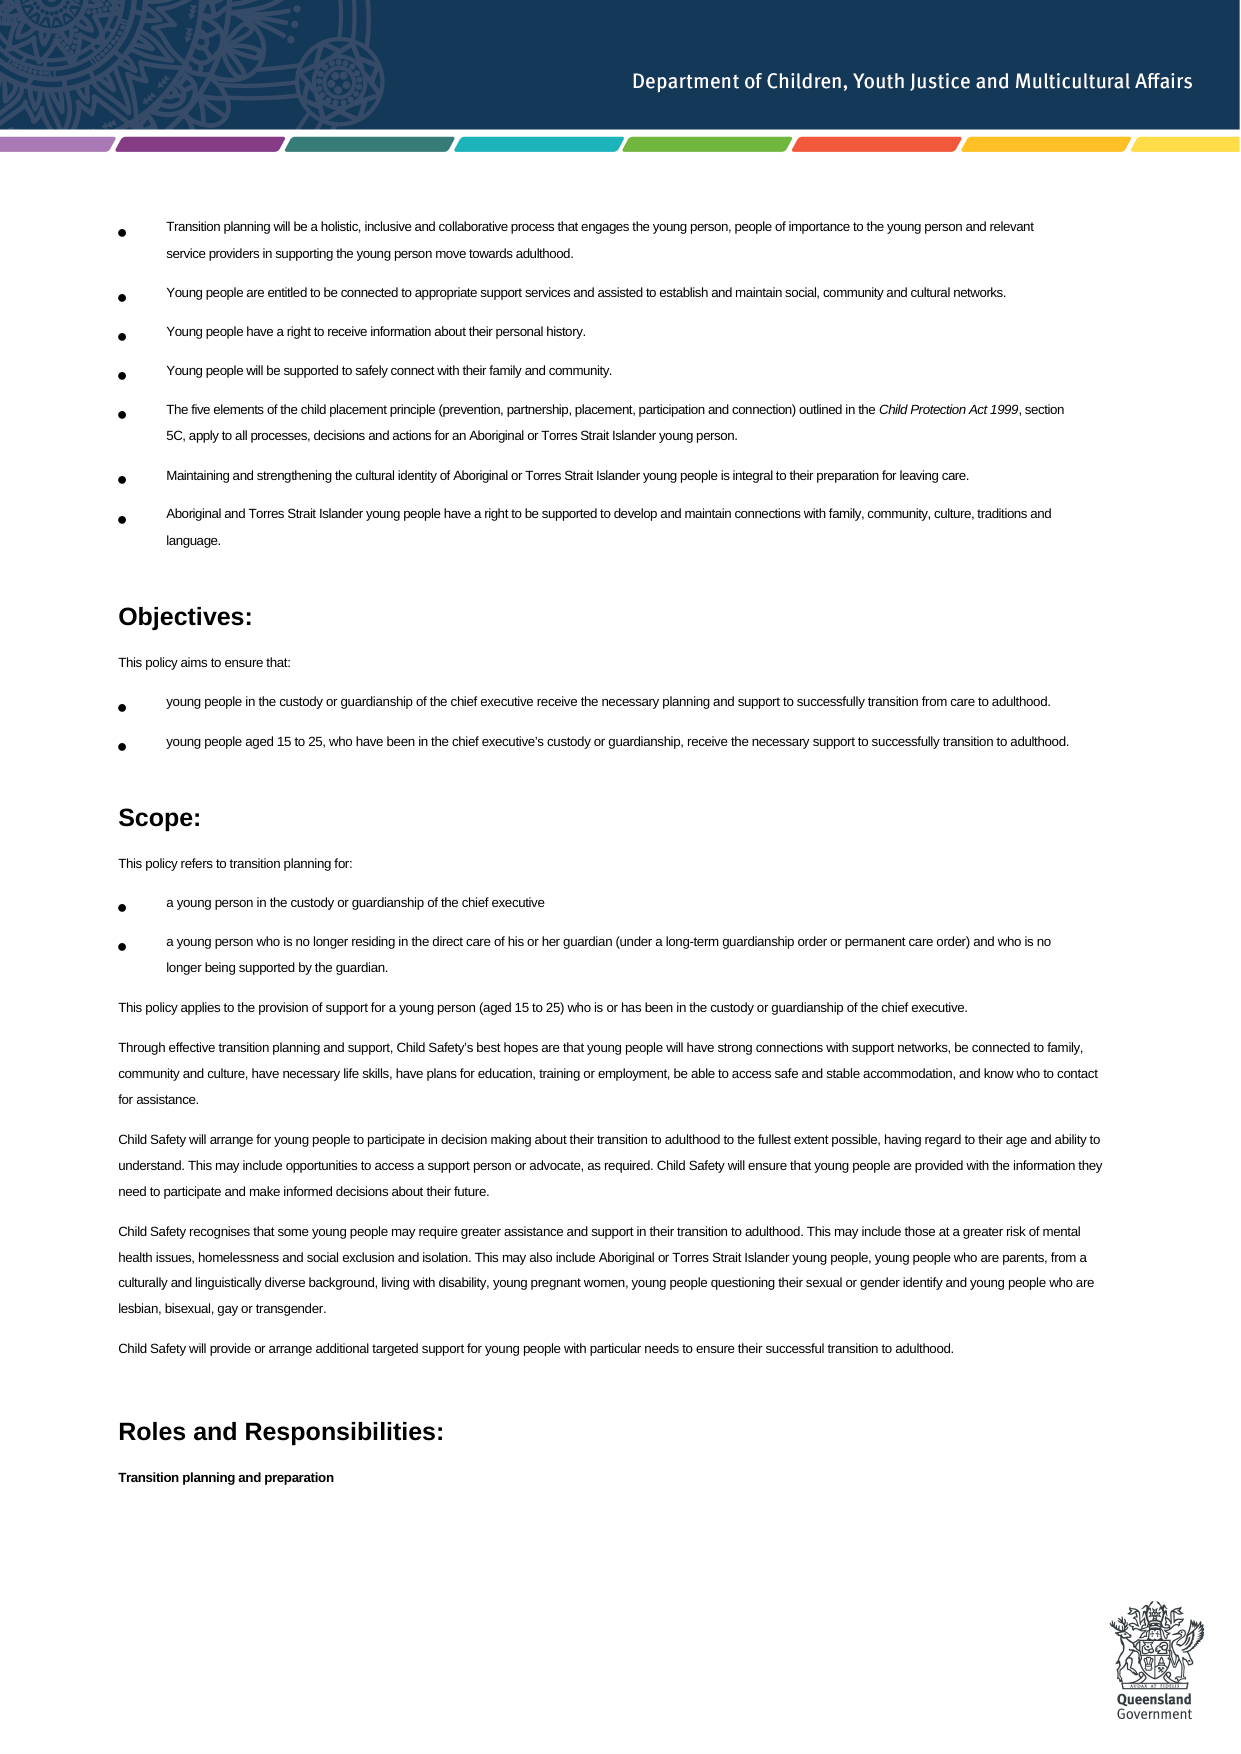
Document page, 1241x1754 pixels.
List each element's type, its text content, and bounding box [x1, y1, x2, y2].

text Scope: [118, 803, 1122, 832]
list Young people are entitled to be connected to appropriate support services and assisted to establish and maintain social, community and cultural networks. [118, 285, 1070, 311]
list Young people will be supported to safely connect with their family and community. [118, 363, 1070, 389]
list Young people have a right to receive information about their personal history. [118, 324, 1070, 350]
list young people in the custody or guardianship of the chief executive receive the necessary planning and support to successfully transition from care to adulthood. [118, 694, 1070, 721]
text This policy refers to transition planning for: [118, 857, 1112, 882]
list a young person who is no longer residing in the direct care of his or her guardian (under a long-term guardianship order or permanent care order) and who is no longer being supported by the guardian. [118, 934, 1070, 987]
list Transition planning will be a holistic, inclusive and collaborative process that engages the young person, people of importance to the young person and relevant service providers in supporting the young person move towards adulthood. [118, 219, 1070, 272]
list The five elements of the child placement principle (prevention, partnership, placement, participation and connection) outlined in the Child Protection Act 1999, section 5C, apply to all processes, decisions and actions for an Aboriginal or Torres Strait Islander young person. [118, 402, 1070, 455]
picture [0, 0, 1240, 192]
list a young person in the custody or guardianship of the chief executive [118, 895, 1070, 921]
list Aboriginal and Torres Strait Islander young people have a right to be supported to develop and maintain connections with family, community, culture, traditions and language. [118, 507, 1070, 559]
text Child Safety recognises that some young people may require greater assistance and support in their transition to adulthood. This may include those at a greater risk of mental health issues, homelessness and social exclusion and isolation. This may also include Aboriginal or Torres Strait Islander young people, young people who are parents, from a culturally and linguistically diverse background, living with disability, young pregnant women, young people questioning their sexual or gender identify and young people who are lesbian, bisexual, gay or transgender. [118, 1224, 1112, 1328]
text Child Safety will provide or arrange additional targeted support for young people with particular needs to ensure their successful transition to adulthood. [118, 1342, 1112, 1368]
list Maintaining and strengthening the cultural identity of Aboriginal or Torres Strait Islander young people is integral to their preparation for leaving care. [118, 467, 1070, 494]
text Child Safety will arrange for young people to participate in decision making about their transition to adulthood to the fullest extent possible, having regard to their age and ability to understand. This may include opportunities to access a support person or advocate, as required. Child Safety will ensure that young people are provided with the information they need to participate and make informed decisions about their future. [118, 1133, 1112, 1210]
picture [0, 1579, 1238, 1754]
text Through effective transition planning and support, Child Safety’s best hopes are that young people will have strong connections with support networks, be connected to family, community and culture, have necessary life skills, have plans for education, training or employment, be able to access safe and stable accommodation, and know who to contact for assistance. [118, 1041, 1112, 1118]
text Transition planning and preparation [118, 1471, 1112, 1496]
text Roles and Responsibilities: [118, 1417, 1122, 1446]
text Objectives: [118, 602, 1122, 631]
text This policy applies to the provision of support for a young person (aged 15 to 25) who is or has been in the custody or guardianship of the chief executive. [118, 1001, 1112, 1027]
list young people aged 15 to 25, who have been in the chief executive’s custody or guardianship, receive the necessary support to successfully transition to adulthood. [118, 733, 1070, 760]
text This policy aims to ensure that: [118, 656, 1112, 682]
